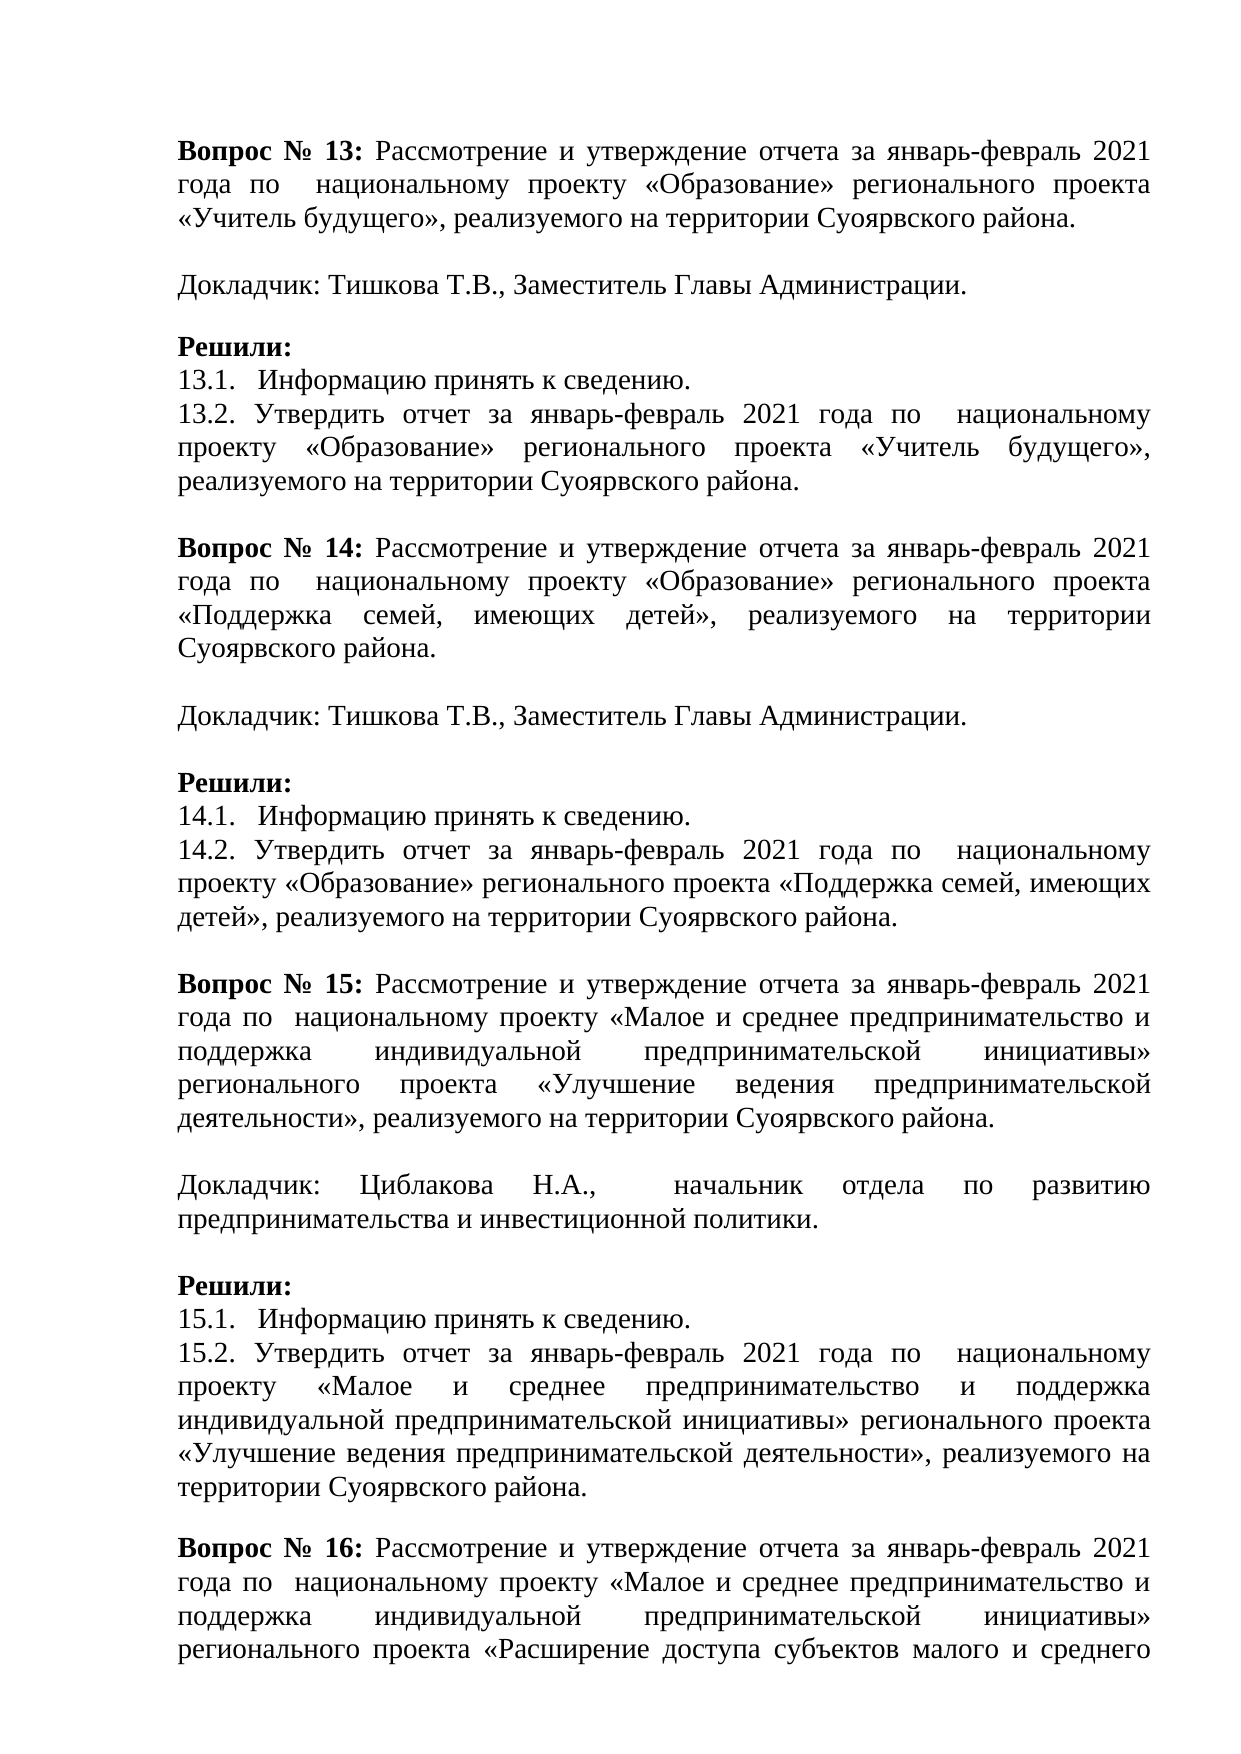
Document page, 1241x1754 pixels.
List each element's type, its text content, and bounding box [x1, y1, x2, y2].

text Решили: [177, 329, 1152, 362]
text 15.1. Информацию принять к сведению. [177, 1301, 1152, 1335]
text Вопрос № 13: Рассмотрение и утверждение отчета за январь-февраль 2021 года по национальному проекту «Образование» регионального проекта «Учитель будущего», реализуемого на территории Суоярвского района. [177, 133, 1152, 233]
text 15.2. Утвердить отчет за январь-февраль 2021 года по национальному проекту «Малое и среднее предпринимательство и поддержка индивидуальной предпринимательской инициативы» регионального проекта «Улучшение ведения предпринимательской деятельности», реализуемого на территории Суоярвского района. [177, 1335, 1152, 1503]
text 13.2. Утвердить отчет за январь-февраль 2021 года по национальному проекту «Образование» регионального проекта «Учитель будущего», реализуемого на территории Суоярвского района. [177, 396, 1152, 496]
text Докладчик: Тишкова Т.В., Заместитель Главы Администрации. [177, 698, 1152, 731]
text 13.1. Информацию принять к сведению. [177, 362, 1152, 396]
text Вопрос № 15: Рассмотрение и утверждение отчета за январь-февраль 2021 года по национальному проекту «Малое и среднее предпринимательство и поддержка индивидуальной предпринимательской инициативы» регионального проекта «Улучшение ведения предпринимательской деятельности», реализуемого на территории Суоярвского района. [177, 966, 1152, 1134]
text Решили: [177, 765, 1152, 798]
text Докладчик: Циблакова Н.А., начальник отдела по развитию предпринимательства и инвестиционной политики. [177, 1167, 1152, 1234]
text Докладчик: Тишкова Т.В., Заместитель Главы Администрации. [177, 267, 1152, 301]
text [177, 1531, 1152, 1665]
text Вопрос № 14: Рассмотрение и утверждение отчета за январь-февраль 2021 года по национальному проекту «Образование» регионального проекта «Поддержка семей, имеющих детей», реализуемого на территории Суоярвского района. [177, 530, 1152, 664]
text Решили: [177, 1268, 1152, 1301]
text 14.1. Информацию принять к сведению. [177, 798, 1152, 832]
text 14.2. Утвердить отчет за январь-февраль 2021 года по национальному проекту «Образование» регионального проекта «Поддержка семей, имеющих детей», реализуемого на территории Суоярвского района. [177, 832, 1152, 932]
